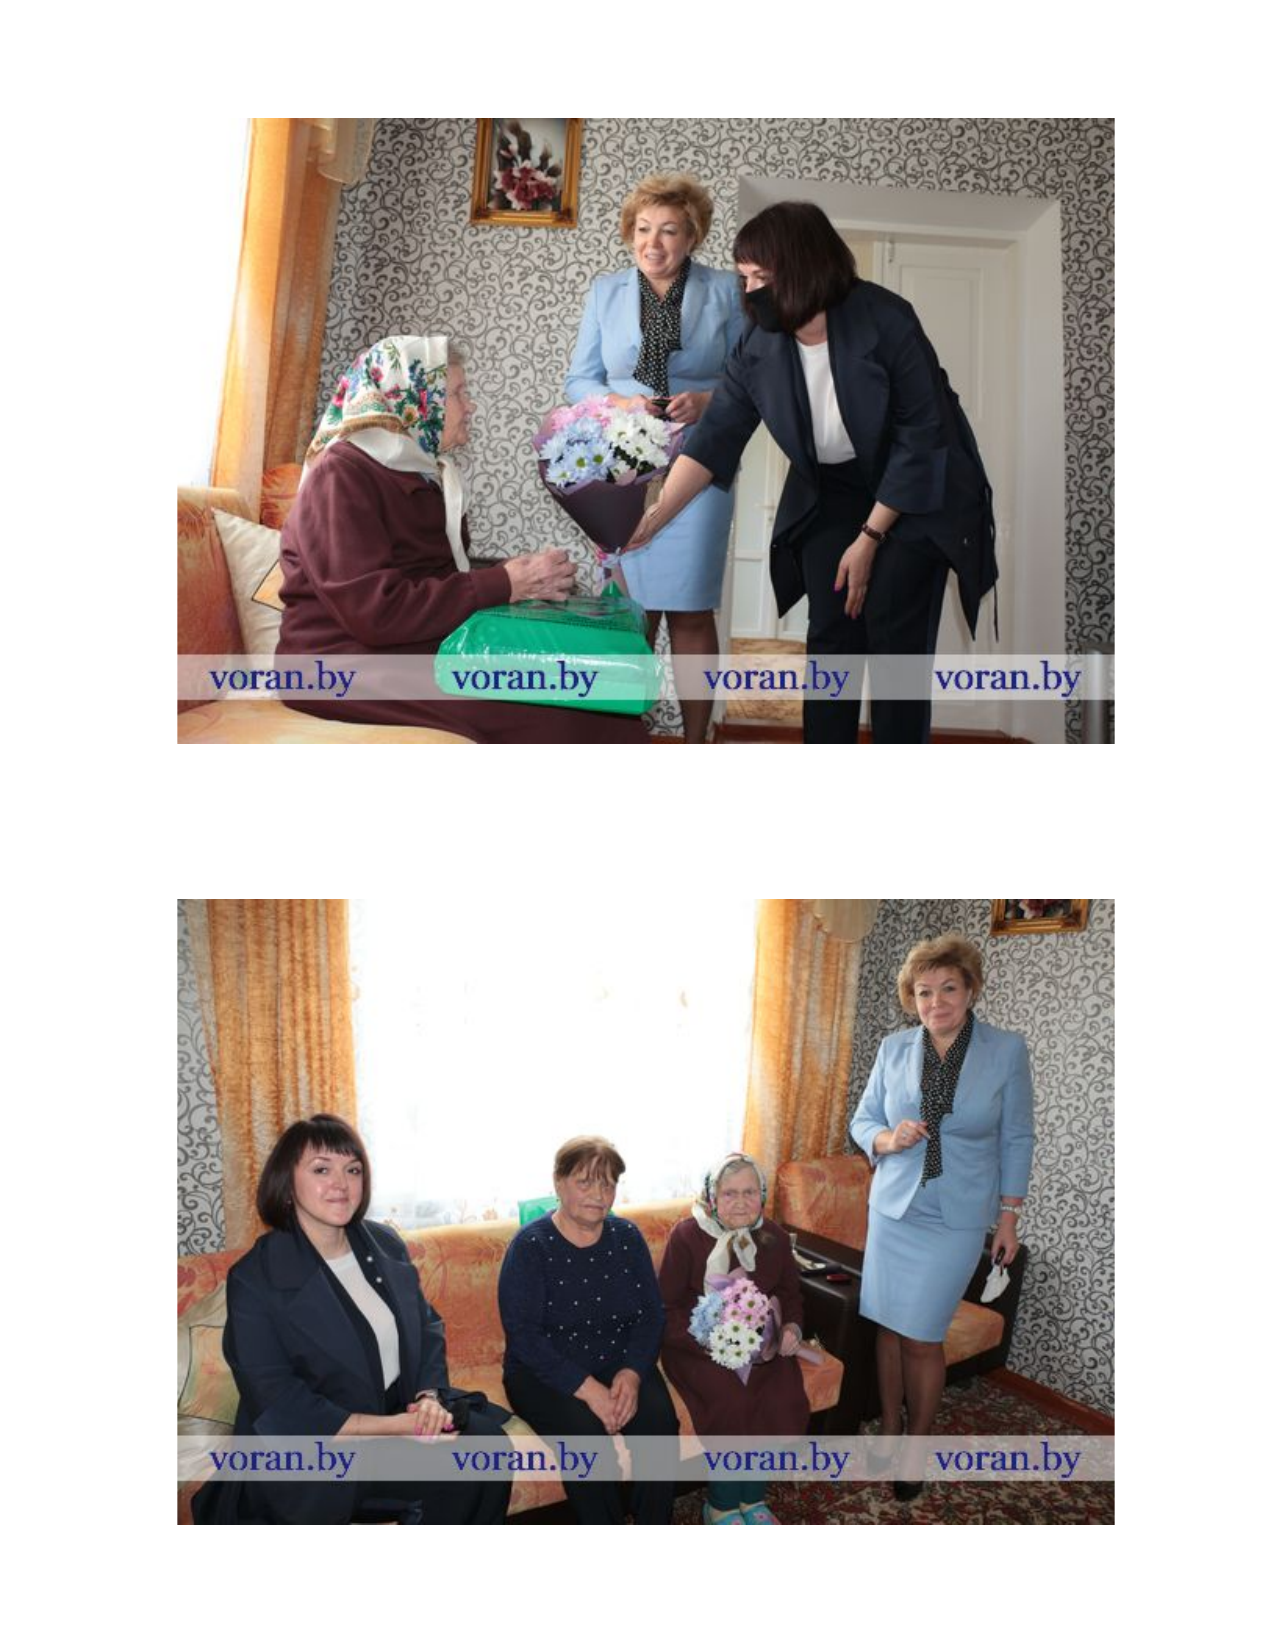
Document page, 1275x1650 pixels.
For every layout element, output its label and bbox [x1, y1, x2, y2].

picture [177, 899, 1115, 1525]
picture [177, 118, 1115, 744]
